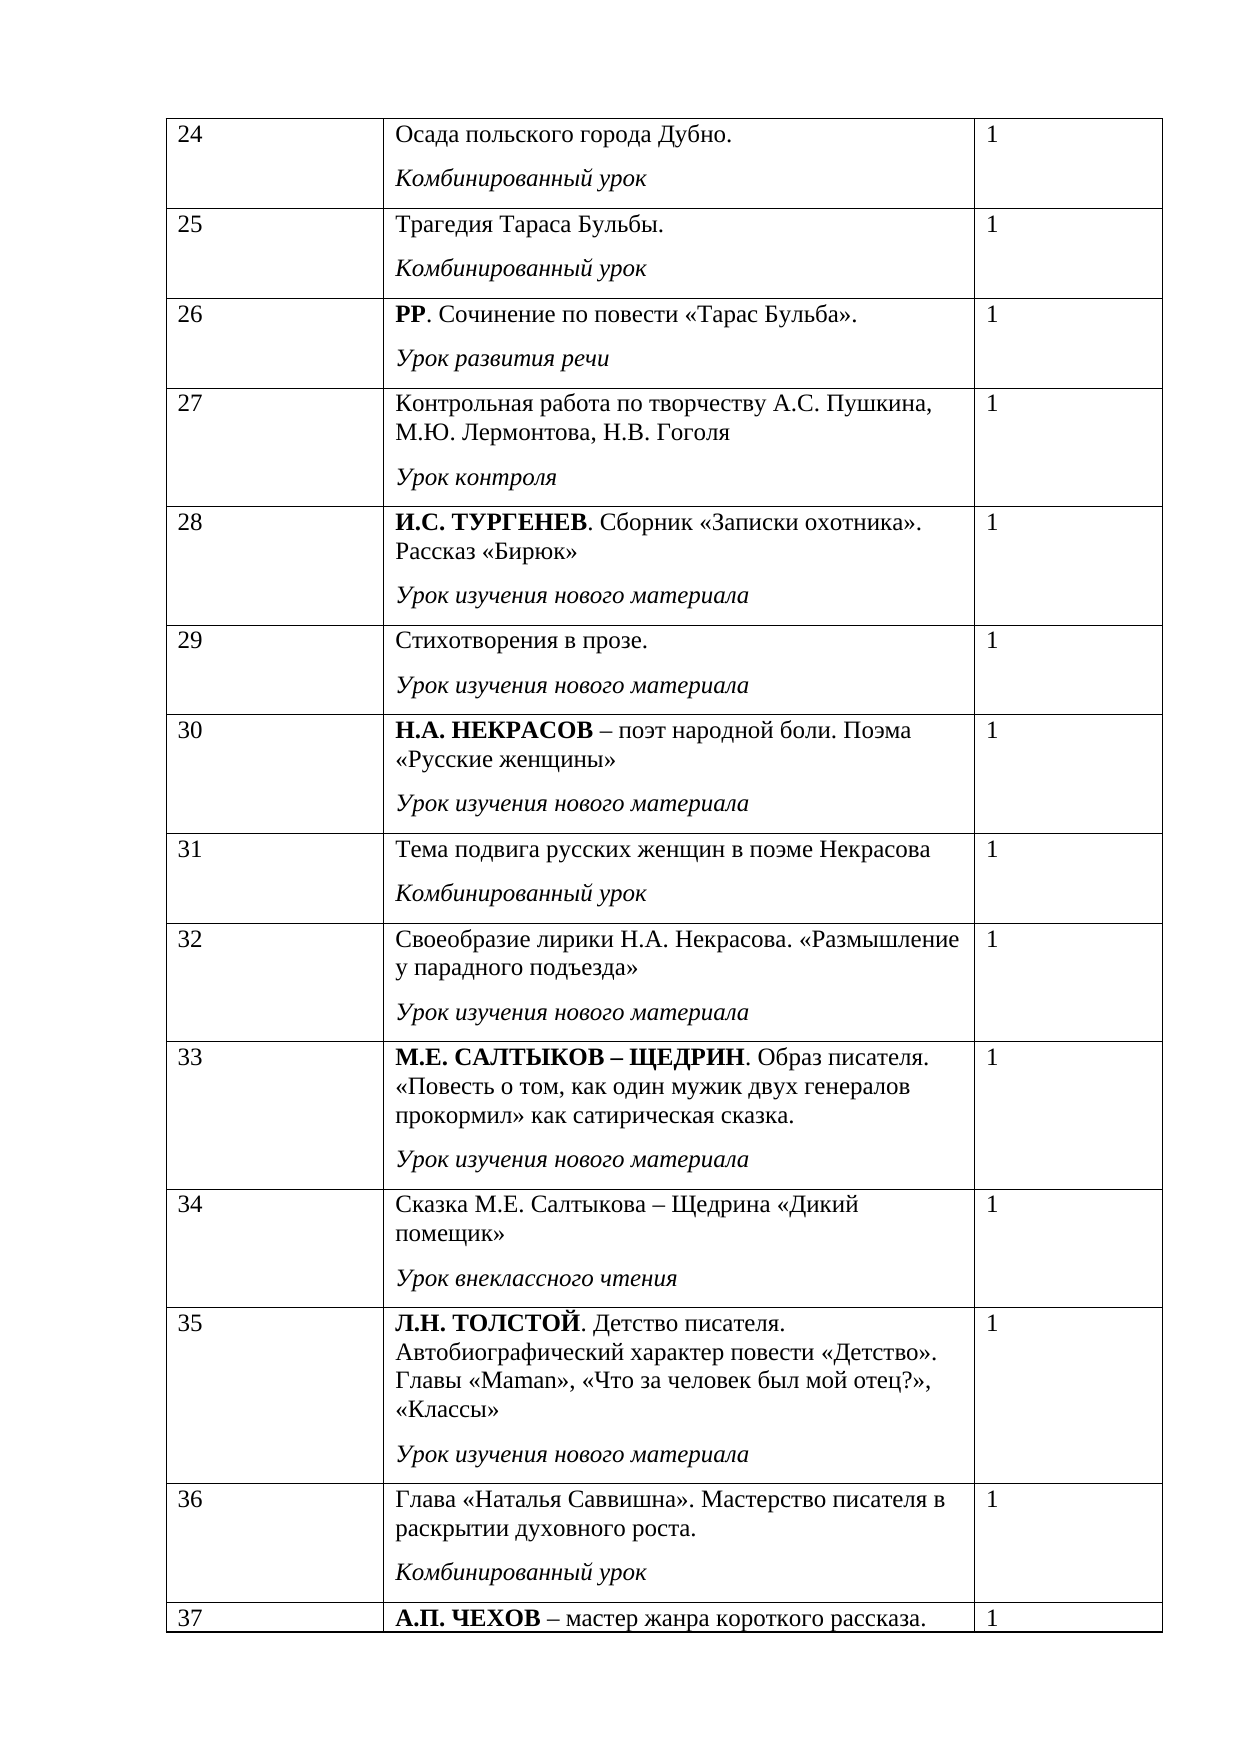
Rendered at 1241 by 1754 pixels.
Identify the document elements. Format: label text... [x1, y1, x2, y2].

table_cell 1 [975, 299, 1162, 387]
table_cell 32 [167, 924, 383, 1041]
table_cell Л.Н. ТОЛСТОЙ. Детство писателя. Автобиографический характер повести «Детство». Главы «Maman», «Что за человек был мой отец?», «Классы» Урок изучения нового материала [384, 1308, 974, 1483]
table_cell 34 [167, 1190, 383, 1307]
table_cell 1 [975, 1042, 1162, 1188]
table_cell 35 [167, 1308, 383, 1483]
table_cell 1 [975, 209, 1162, 298]
table_cell 1 [975, 924, 1162, 1041]
table_cell 31 [167, 834, 383, 923]
table_cell 1 [975, 1603, 1162, 1631]
table_cell 1 [975, 626, 1162, 714]
table_cell Н.А. НЕКРАСОВ – поэт народной боли. Поэма «Русские женщины» Урок изучения нового материала [384, 715, 974, 833]
table_cell 37 [167, 1603, 383, 1631]
table_cell 1 [975, 1190, 1162, 1307]
table_cell 29 [167, 626, 383, 714]
table_cell Глава «Наталья Саввишна». Мастерство писателя в раскрытии духовного роста. Комбинированный урок [384, 1484, 974, 1602]
table_cell 1 [975, 507, 1162, 624]
table_cell 1 [975, 1484, 1162, 1602]
table_cell 33 [167, 1042, 383, 1188]
table_cell РР. Сочинение по повести «Тарас Бульба». Урок развития речи [384, 299, 974, 387]
table_cell М.Е. САЛТЫКОВ – ЩЕДРИН. Образ писателя. «Повесть о том, как один мужик двух генералов прокормил» как сатирическая сказка. Урок изучения нового материала [384, 1042, 974, 1188]
table_cell 26 [167, 299, 383, 387]
table_cell Сказка М.Е. Салтыкова – Щедрина «Дикий помещик» Урок внеклассного чтения [384, 1190, 974, 1307]
table_cell 1 [975, 1308, 1162, 1483]
table_cell 1 [975, 389, 1162, 506]
table_cell И.С. ТУРГЕНЕВ. Сборник «Записки охотника». Рассказ «Бирюк» Урок изучения нового материала [384, 507, 974, 624]
table_cell 36 [167, 1484, 383, 1602]
table_cell Контрольная работа по творчеству А.С. Пушкина, М.Ю. Лермонтова, Н.В. Гоголя Урок контроля [384, 389, 974, 506]
table_cell Стихотворения в прозе. Урок изучения нового материала [384, 626, 974, 714]
table_cell 27 [167, 389, 383, 506]
table_cell 30 [167, 715, 383, 833]
table_cell 1 [975, 715, 1162, 833]
table_cell 28 [167, 507, 383, 624]
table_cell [384, 1603, 974, 1631]
table_cell Своеобразие лирики Н.А. Некрасова. «Размышление у парадного подъезда» Урок изучения нового материала [384, 924, 974, 1041]
table_cell Трагедия Тараса Бульбы. Комбинированный урок [384, 209, 974, 298]
table_cell 24 [167, 119, 383, 208]
table_cell Тема подвига русских женщин в поэме Некрасова Комбинированный урок [384, 834, 974, 923]
table_cell 1 [975, 834, 1162, 923]
table_cell 1 [975, 119, 1162, 208]
table_cell 25 [167, 209, 383, 298]
table_cell Осада польского города Дубно. Комбинированный урок [384, 119, 974, 208]
